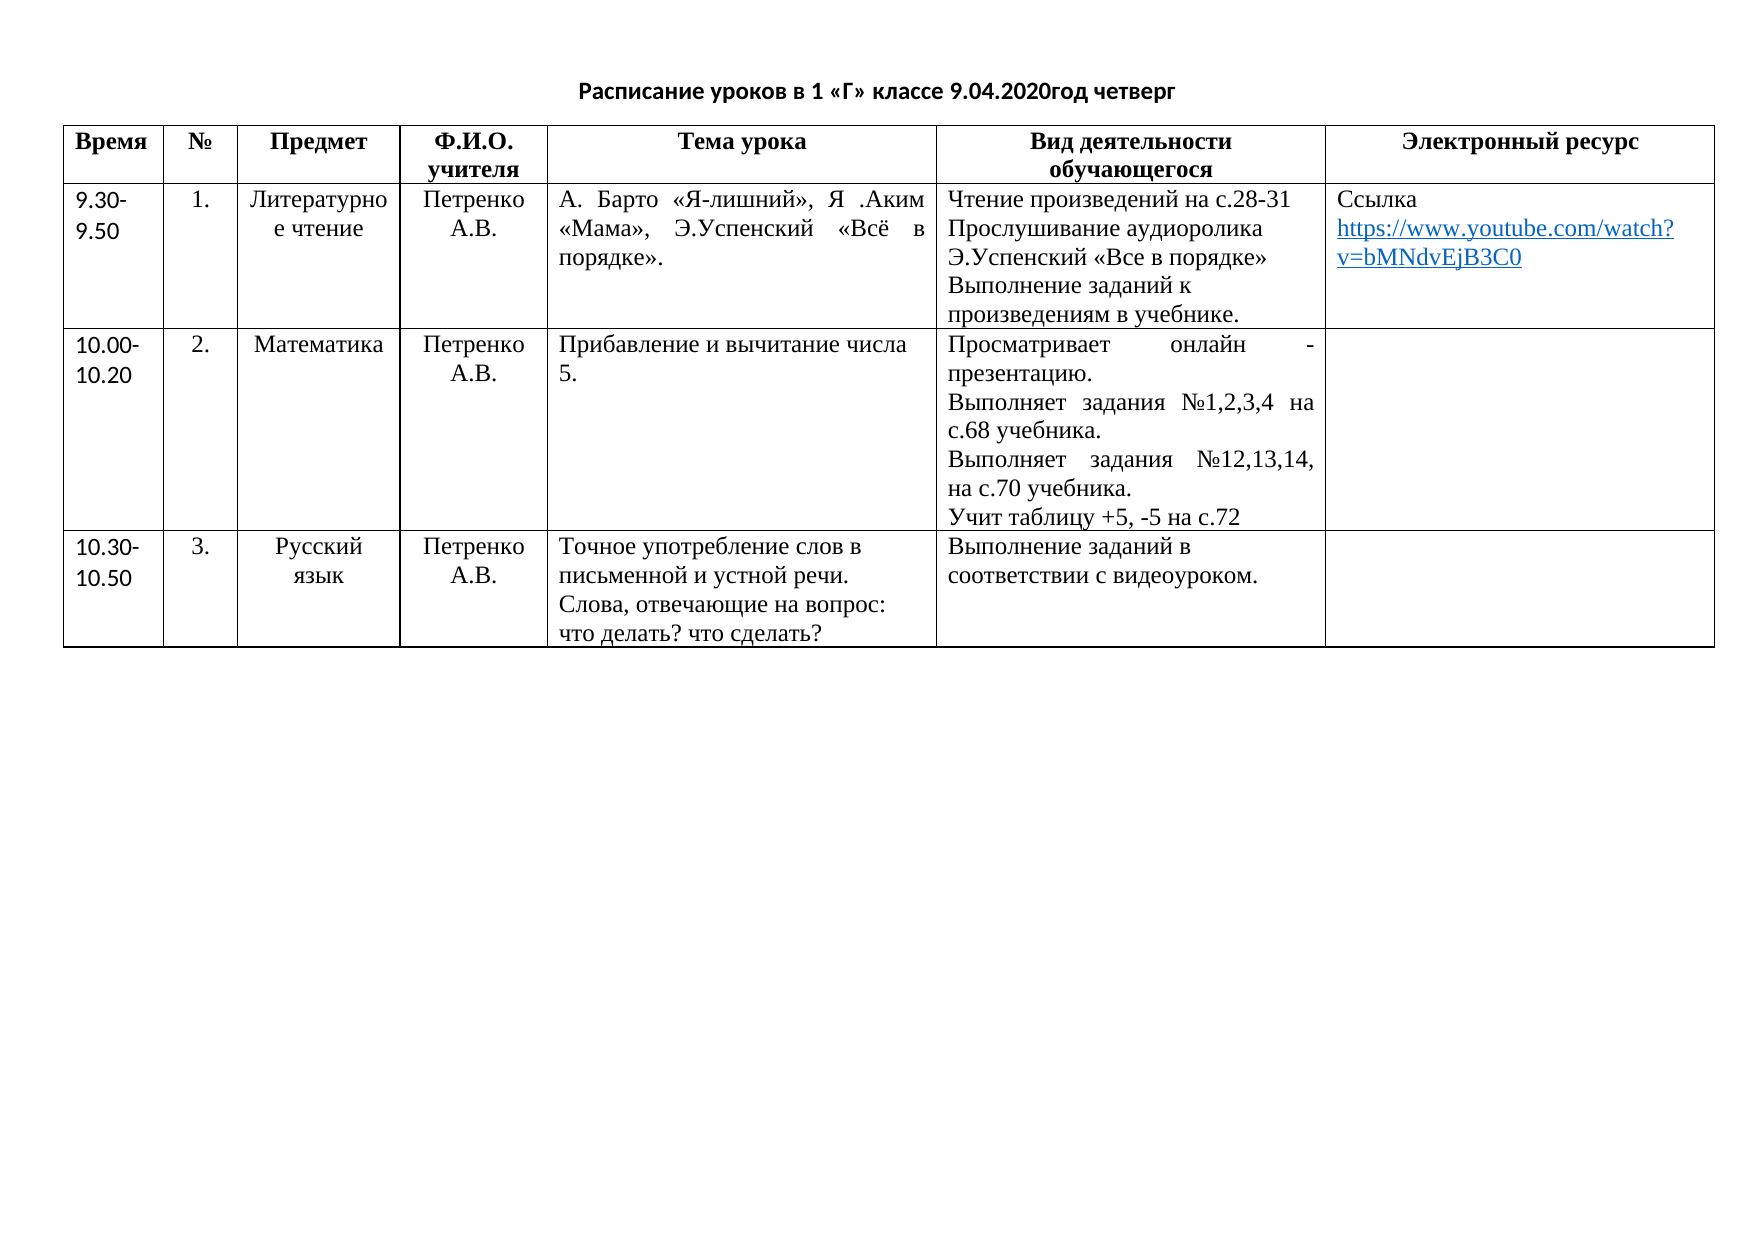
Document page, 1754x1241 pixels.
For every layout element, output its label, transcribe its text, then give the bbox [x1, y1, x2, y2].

table_header Электронный ресурс [1326, 126, 1714, 183]
table_cell Математика [238, 329, 399, 530]
table_header Предмет [238, 126, 399, 183]
table_cell 1. [164, 184, 237, 328]
table_cell 9.30-9.50 [64, 184, 163, 328]
table_cell Петренко А.В. [401, 184, 547, 328]
table_header Ф.И.О. учителя [401, 126, 547, 183]
table_header Тема урока [548, 126, 936, 183]
table_cell 10.30-10.50 [64, 531, 163, 646]
table_cell Русский язык [238, 531, 399, 646]
table_cell Ссылка https://www.youtube.com/watch?v=bMNdvEjB3C0 [1326, 184, 1714, 328]
table_header Вид деятельности обучающегося [937, 126, 1325, 183]
table_cell Прибавление и вычитание числа 5. [548, 329, 936, 530]
table_cell А. Барто «Я-лишний», Я .Аким «Мама», Э.Успенский «Всё в порядке». [548, 184, 936, 328]
table_cell Петренко А.В. [401, 531, 547, 646]
table_cell [1326, 329, 1714, 530]
table_cell Точное употребление слов в письменной и устной речи. Слова, отвечающие на вопрос: что делать? что сделать? [548, 531, 936, 646]
table_cell 2. [164, 329, 237, 530]
table_cell Литературное чтение [238, 184, 399, 328]
table_cell Петренко А.В. [401, 329, 547, 530]
table_cell Выполнение заданий в соответствии с видеоуроком. [937, 531, 1325, 646]
table_cell Просматривает онлайн - презентацию. Выполняет задания №1,2,3,4 на с.68 учебника. Выполняет задания №12,13,14, на с.70 учебника. Учит таблицу +5, -5 на с.72 [937, 329, 1325, 530]
text Расписание уроков в 1 «Г» классе 9.04.2020год четверг [75, 75, 1679, 106]
table_cell [1326, 531, 1714, 646]
table_cell 3. [164, 531, 237, 646]
table_cell 10.00-10.20 [64, 329, 163, 530]
table_header Время [64, 126, 163, 183]
table_cell Чтение произведений на с.28-31 Прослушивание аудиоролика Э.Успенский «Все в порядке» Выполнение заданий к произведениям в учебнике. [937, 184, 1325, 328]
table_header № [164, 126, 237, 183]
